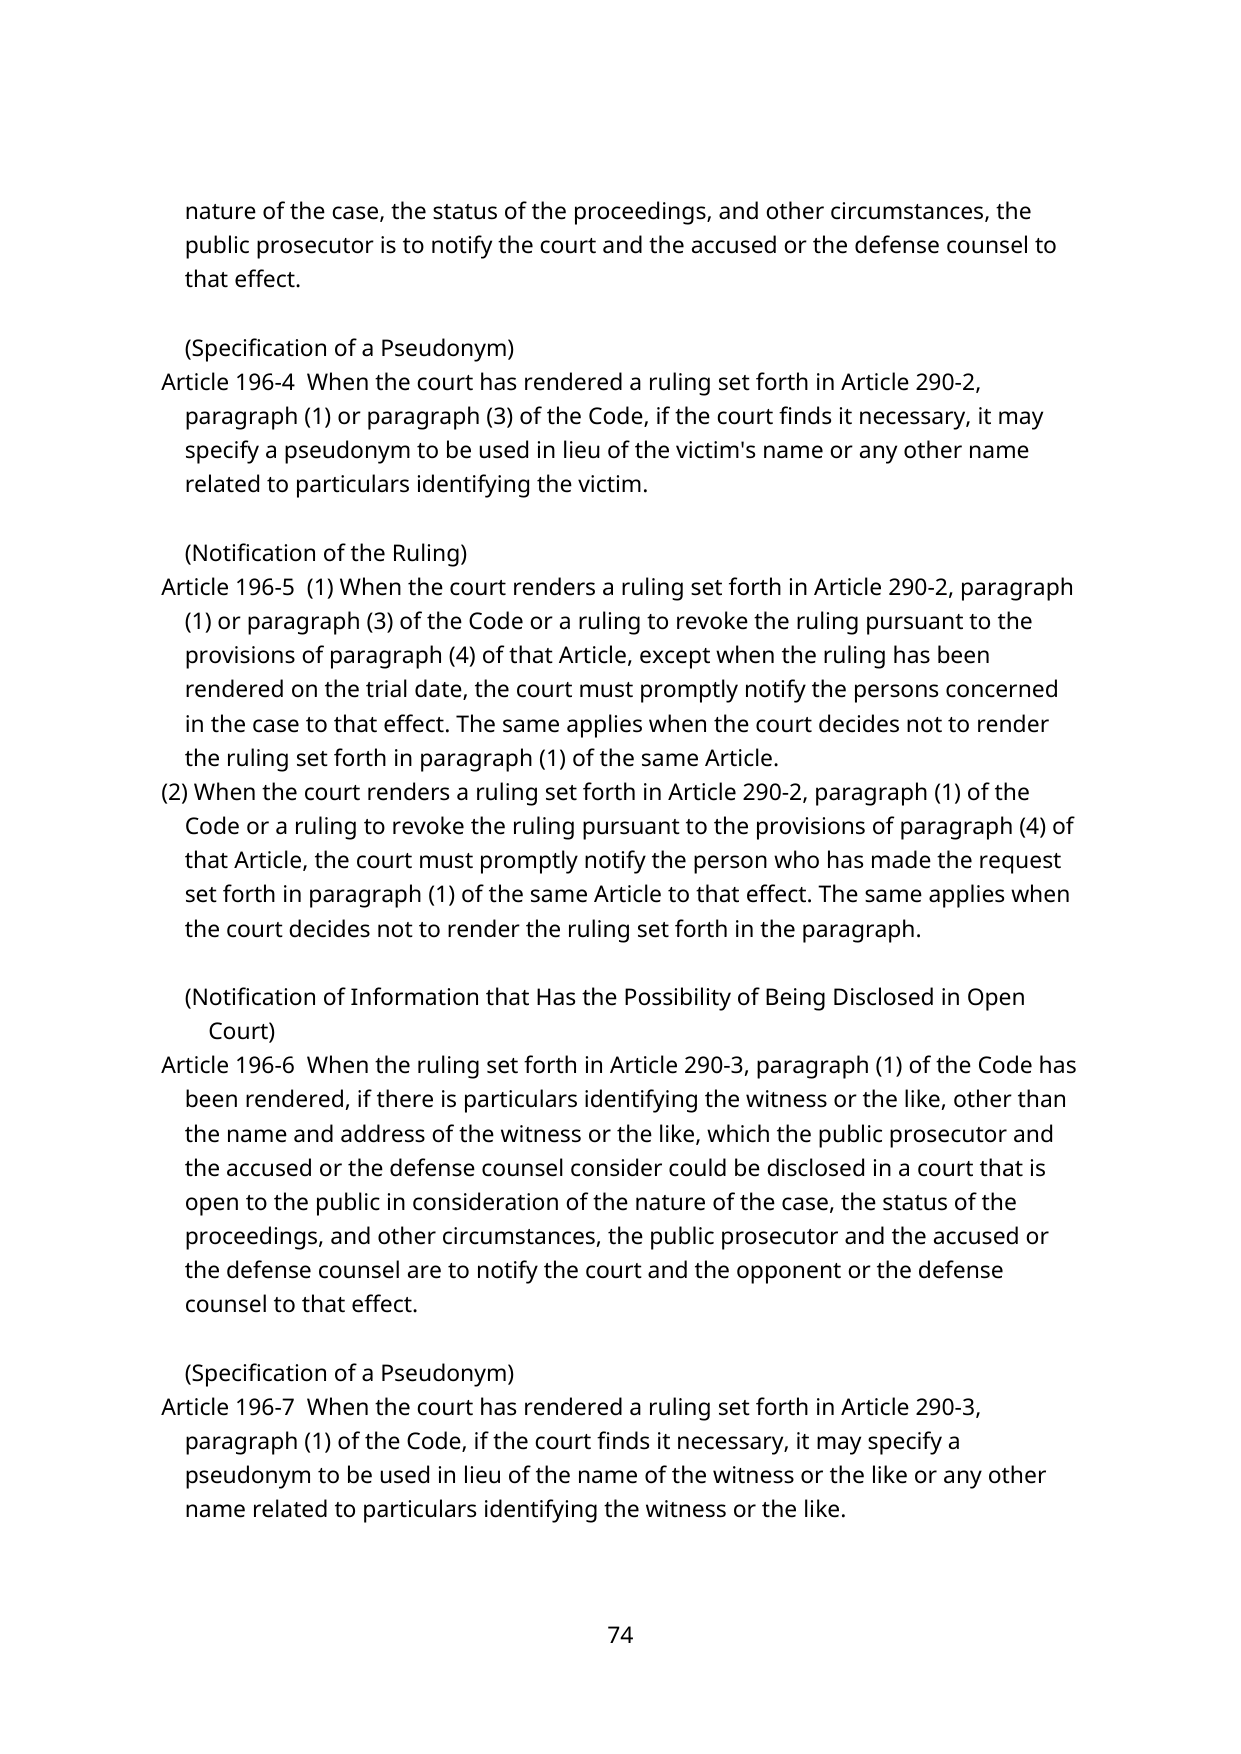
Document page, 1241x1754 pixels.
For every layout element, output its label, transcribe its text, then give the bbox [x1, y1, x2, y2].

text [161, 194, 1079, 296]
text Article 196-6 When the ruling set forth in Article 290-3, paragraph (1) of the Code has been rendered, if there is particulars identifying the witness or the like, other than the name and address of the witness or the like, which the public prosecutor and the accused or the defense counsel consider could be disclosed in a court that is open to the public in consideration of the nature of the case, the status of the proceedings, and other circumstances, the public prosecutor and the accused or the defense counsel are to notify the court and the opponent or the defense counsel to that effect. [161, 1048, 1079, 1321]
text (Specification of a Pseudonym) [184, 330, 1079, 364]
text Article 196-7 When the court has rendered a ruling set forth in Article 290-3, paragraph (1) of the Code, if the court finds it necessary, it may specify a pseudonym to be used in lieu of the name of the witness or the like or any other name related to particulars identifying the witness or the like. [161, 1389, 1079, 1526]
text (2) When the court renders a ruling set forth in Article 290-2, paragraph (1) of the Code or a ruling to revoke the ruling pursuant to the provisions of paragraph (4) of that Article, the court must promptly notify the person who has made the request set forth in paragraph (1) of the same Article to that effect. The same applies when the court decides not to render the ruling set forth in the paragraph. [161, 774, 1079, 945]
text Article 196-5 (1) When the court renders a ruling set forth in Article 290-2, paragraph (1) or paragraph (3) of the Code or a ruling to revoke the ruling pursuant to the provisions of paragraph (4) of that Article, except when the ruling has been rendered on the trial date, the court must promptly notify the persons concerned in the case to that effect. The same applies when the court decides not to render the ruling set forth in paragraph (1) of the same Article. [161, 569, 1079, 774]
text Article 196-4 When the court has rendered a ruling set forth in Article 290-2, paragraph (1) or paragraph (3) of the Code, if the court finds it necessary, it may specify a pseudonym to be used in lieu of the victim's name or any other name related to particulars identifying the victim. [161, 364, 1079, 501]
text (Notification of the Ruling) [184, 535, 1079, 569]
text (Specification of a Pseudonym) [184, 1355, 1079, 1389]
text (Notification of Information that Has the Possibility of Being Disclosed in Open Court) [184, 979, 1079, 1048]
